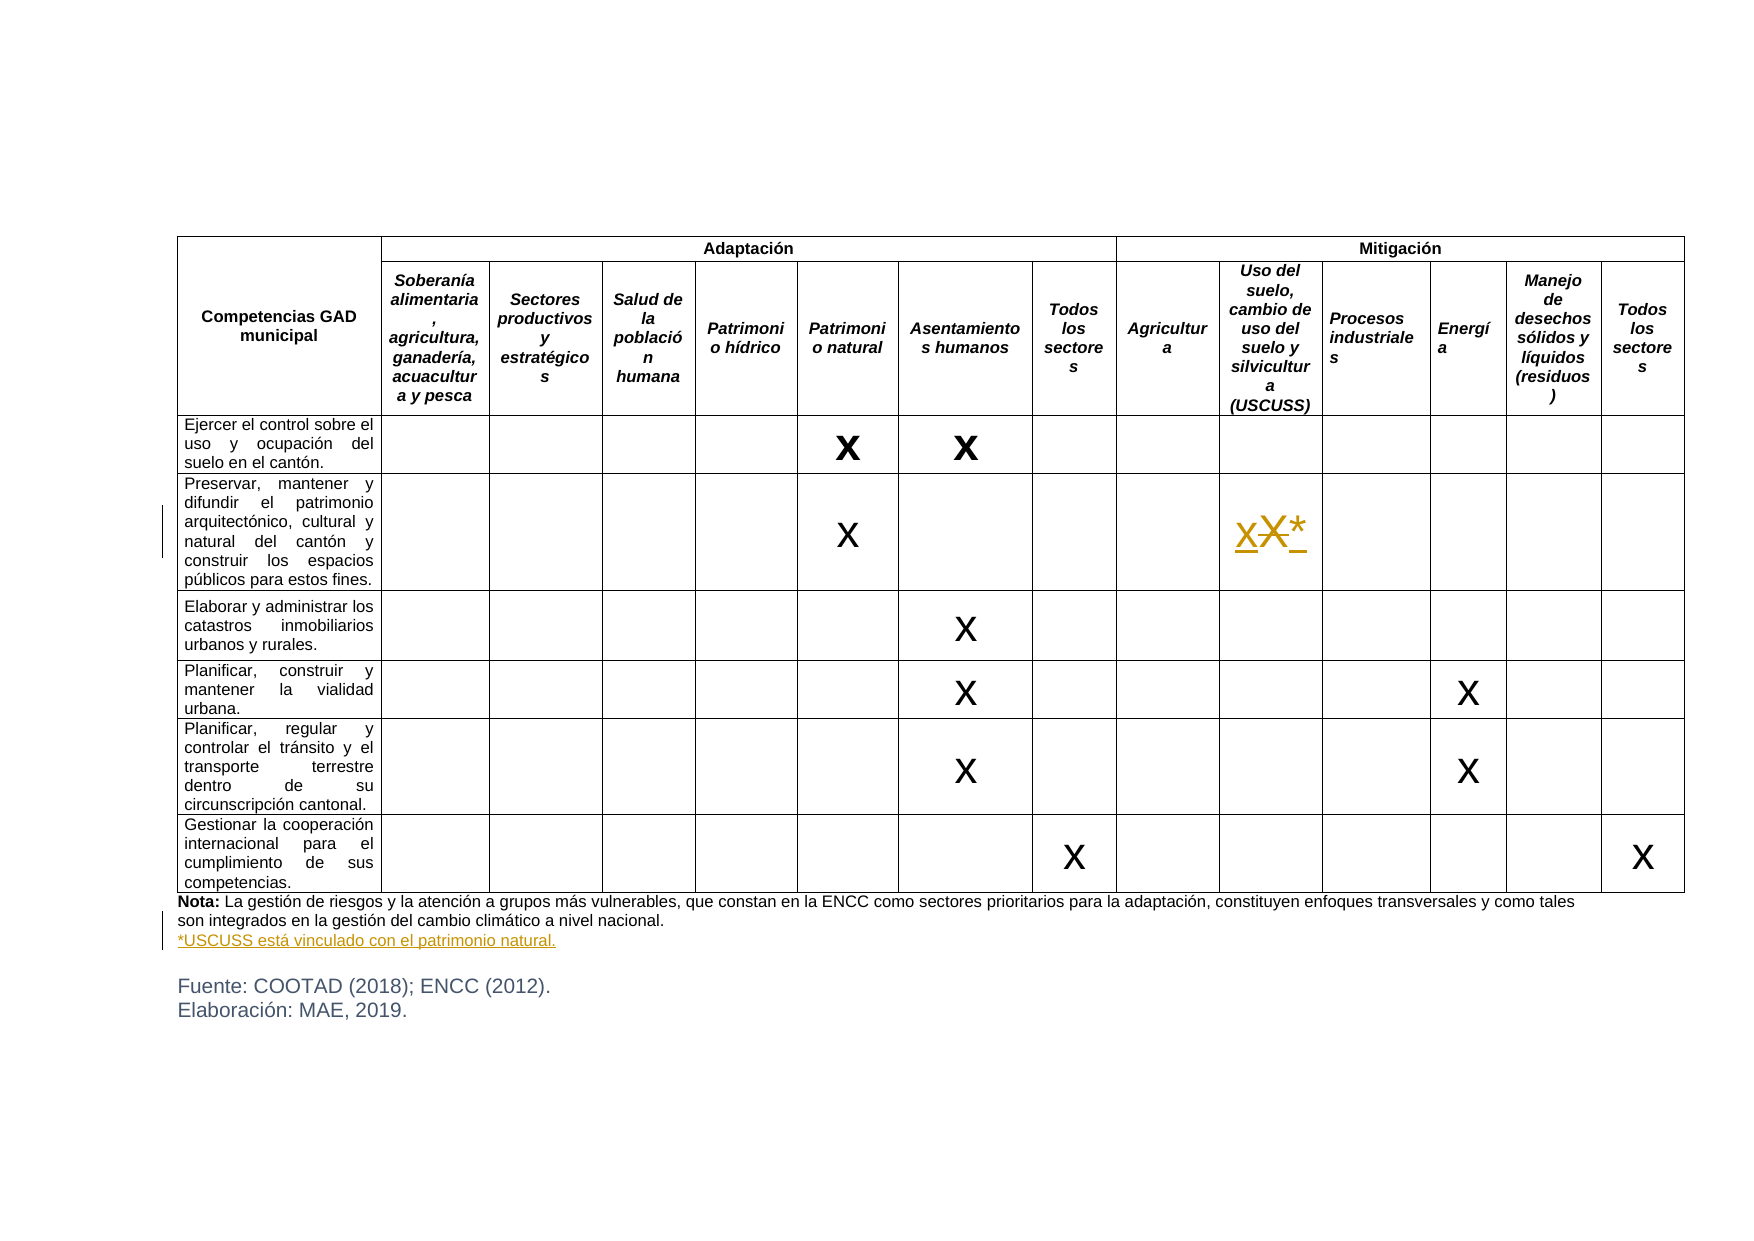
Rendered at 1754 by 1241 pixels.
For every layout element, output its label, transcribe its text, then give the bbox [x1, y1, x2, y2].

text Elaboración: MAE, 2019. [177, 997, 1577, 1021]
table_cell Asentamientos humanos [899, 262, 1032, 414]
table_cell [382, 815, 489, 892]
table_cell [1323, 591, 1430, 660]
table_cell [1323, 719, 1430, 814]
table_cell Uso del suelo, cambio de uso del suelo y silvicultura (USCUSS) [1220, 262, 1322, 414]
table_cell [1431, 416, 1506, 472]
table_cell Salud de la población humana [603, 262, 695, 414]
table_cell [1323, 416, 1430, 472]
table_cell Soberanía alimentaria, agricultura, ganadería, acuacultura y pesca [382, 262, 489, 414]
table_cell [696, 815, 797, 892]
table_cell [696, 474, 797, 590]
table_cell Gestionar la cooperación internacional para el cumplimiento de sus competencias. [178, 815, 381, 892]
table_cell [1323, 815, 1430, 892]
table_cell [490, 591, 602, 660]
table_cell x [1431, 661, 1506, 718]
table_cell [696, 416, 797, 472]
table_cell [603, 719, 695, 814]
table_cell [1117, 416, 1219, 472]
table_cell [798, 591, 898, 660]
table_cell x [798, 416, 898, 472]
table_cell [1507, 416, 1601, 472]
table_cell Preservar, mantener y difundir el patrimonio arquitectónico, cultural y natural del cantón y construir los espacios públicos para estos fines. [178, 474, 381, 590]
table_cell x [899, 661, 1032, 718]
table_cell [603, 815, 695, 892]
table_cell [490, 474, 602, 590]
table_cell [1033, 474, 1116, 590]
table_cell Manejo de desechos sólidos y líquidos (residuos) [1507, 262, 1601, 414]
table_cell [490, 661, 602, 718]
table_cell x [798, 474, 898, 590]
table_cell [490, 719, 602, 814]
text Nota: La gestión de riesgos y la atención a grupos más vulnerables, que constan en la ENCC como sectores prioritarios para la adaptación, constituyen enfoques transversales y como tales son integrados en la gestión del cambio climático a nivel nacional. [177, 893, 1577, 930]
table_cell [1117, 815, 1219, 892]
table_cell [1431, 474, 1506, 590]
table_cell [603, 474, 695, 590]
table_cell [899, 474, 1032, 590]
table_cell x [1431, 719, 1506, 814]
table_cell [1431, 815, 1506, 892]
table_cell [1431, 591, 1506, 660]
table_cell [1507, 815, 1601, 892]
table_cell Planificar, construir y mantener la vialidad urbana. [178, 661, 381, 718]
table_cell [1117, 591, 1219, 660]
table_header Competencias GAD municipal [178, 237, 381, 414]
table_cell [696, 591, 797, 660]
table_cell Elaborar y administrar los catastros inmobiliarios urbanos y rurales. [178, 591, 381, 660]
table_cell [603, 591, 695, 660]
table_cell [798, 661, 898, 718]
table_cell [1507, 474, 1601, 590]
table_header Adaptación [382, 237, 1116, 261]
table_cell [1602, 591, 1684, 660]
table_cell [899, 815, 1032, 892]
table_cell [798, 719, 898, 814]
table_cell [1117, 661, 1219, 718]
table_cell [1033, 416, 1116, 472]
table_cell [490, 815, 602, 892]
table_cell [1220, 591, 1322, 660]
table_cell [1602, 416, 1684, 472]
table_cell Energía [1431, 262, 1506, 414]
table_cell Agricultura [1117, 262, 1219, 414]
table_cell Patrimonio hídrico [696, 262, 797, 414]
table_cell [1220, 416, 1322, 472]
table_cell [696, 719, 797, 814]
table_cell x [1602, 815, 1684, 892]
table_cell [1323, 661, 1430, 718]
table_cell [1602, 474, 1684, 590]
table_cell [603, 416, 695, 472]
table_cell x [899, 719, 1032, 814]
table_cell [382, 719, 489, 814]
table_cell [1507, 719, 1601, 814]
table_cell [798, 815, 898, 892]
table_cell [1323, 474, 1430, 590]
table_cell [382, 591, 489, 660]
table_cell Todos los sectores [1602, 262, 1684, 414]
table_cell [1220, 474, 1322, 590]
table_cell [603, 661, 695, 718]
table_cell [382, 474, 489, 590]
table_cell [382, 416, 489, 472]
table_cell [1033, 591, 1116, 660]
table_cell x [899, 591, 1032, 660]
table_cell [382, 661, 489, 718]
table_cell Ejercer el control sobre el uso y ocupación del suelo en el cantón. [178, 416, 381, 472]
table_cell [1602, 661, 1684, 718]
table_cell [1117, 474, 1219, 590]
table_cell [1220, 661, 1322, 718]
table_cell [1220, 815, 1322, 892]
table_cell x [1033, 815, 1116, 892]
table_cell [490, 416, 602, 472]
table_cell Sectores productivos y estratégicos [490, 262, 602, 414]
table_cell [1507, 661, 1601, 718]
table_cell [1602, 719, 1684, 814]
table_cell x [899, 416, 1032, 472]
table_cell [1507, 591, 1601, 660]
table_cell [1117, 719, 1219, 814]
table_cell [1220, 719, 1322, 814]
table_cell [696, 661, 797, 718]
table_cell [1033, 719, 1116, 814]
table_cell Patrimonio natural [798, 262, 898, 414]
table_cell Procesos industriales [1323, 262, 1430, 414]
table_header Mitigación [1117, 237, 1684, 261]
table_cell [1033, 661, 1116, 718]
text Fuente: COOTAD (2018); ENCC (2012). [177, 973, 1577, 997]
table_cell Planificar, regular y controlar el tránsito y el transporte terrestre dentro de su circunscripción cantonal. [178, 719, 381, 814]
table_cell Todos los sectores [1033, 262, 1116, 414]
